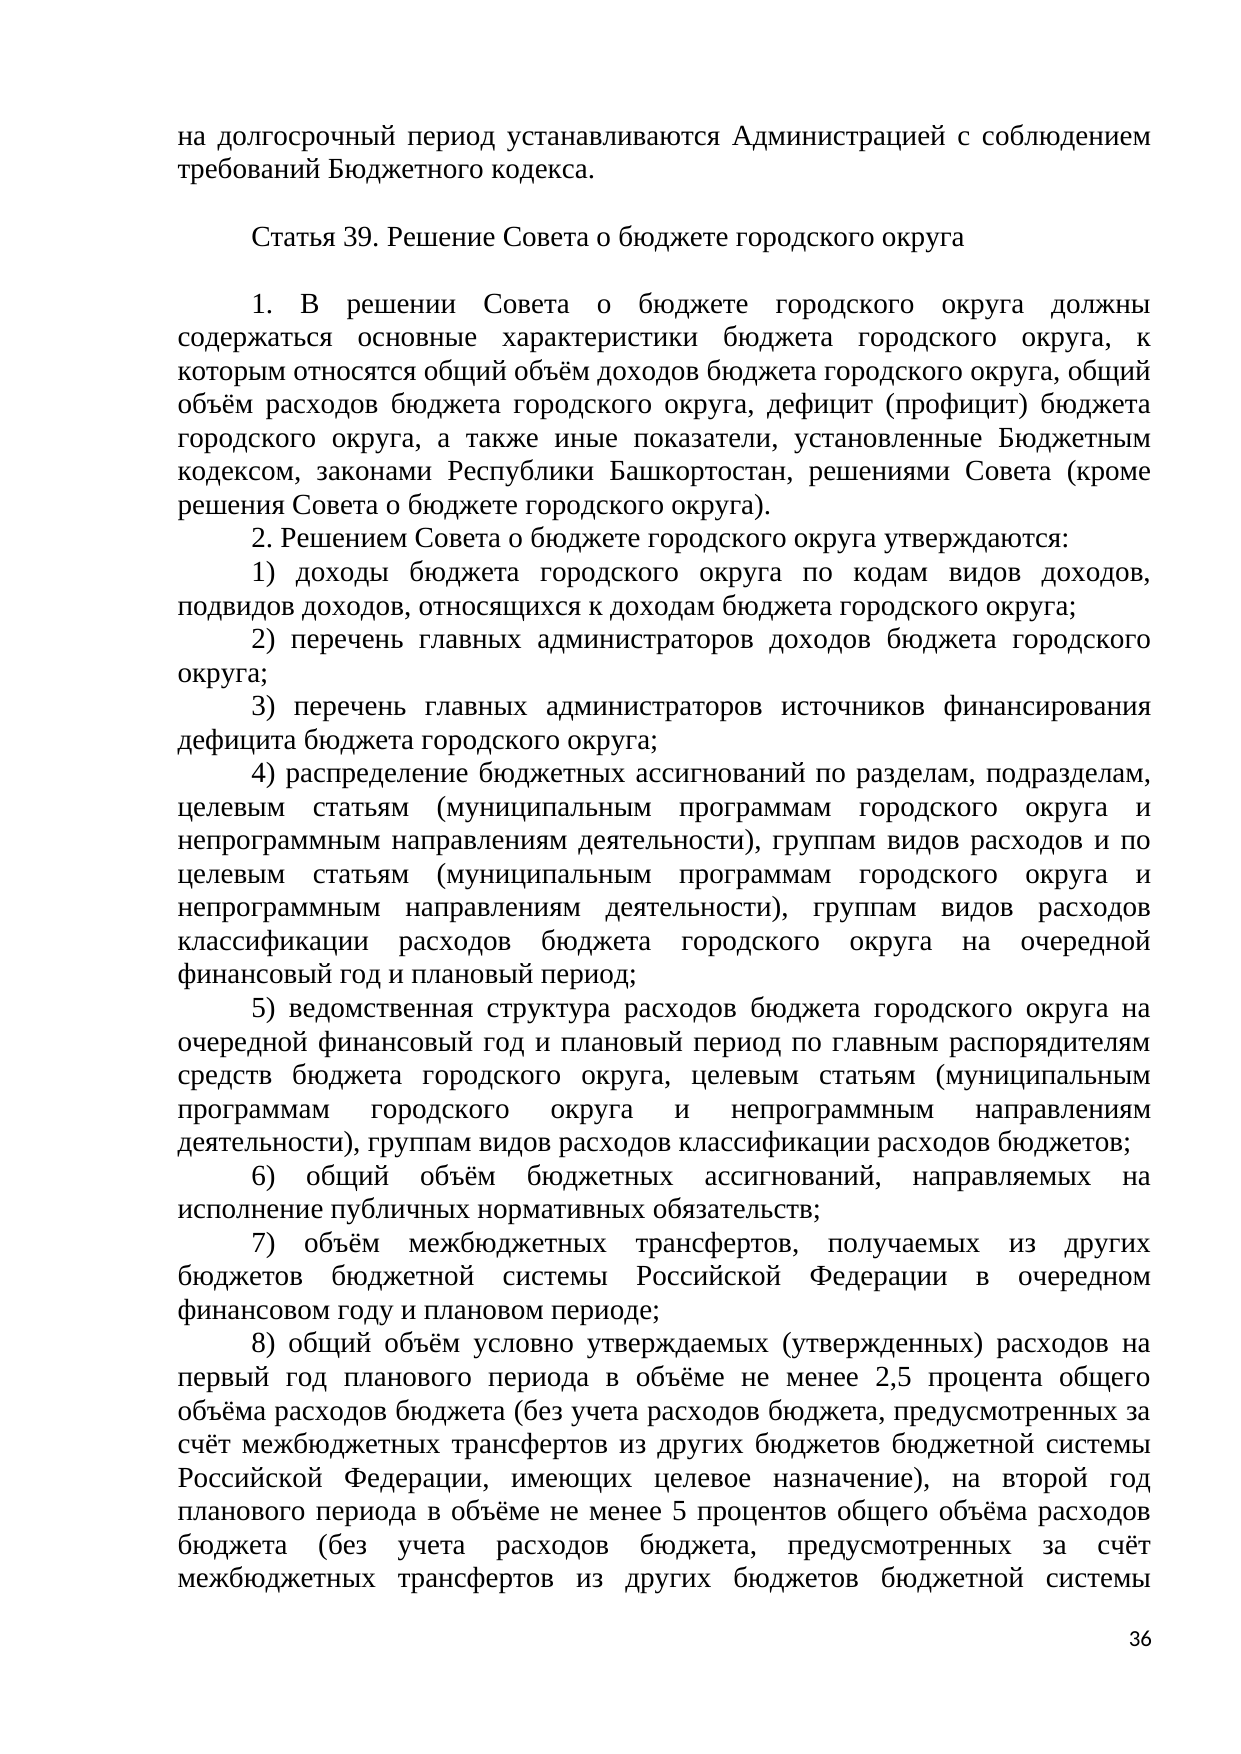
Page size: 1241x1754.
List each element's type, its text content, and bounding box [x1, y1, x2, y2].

text 5) ведомственная структура расходов бюджета городского округа на очередной финансовый год и плановый период по главным распорядителям средств бюджета городского округа, целевым статьям (муниципальным программам городского округа и непрограммным направлениям деятельности), группам видов расходов классификации расходов бюджетов; [177, 990, 1152, 1158]
text Статья 39. Решение Совета о бюджете городского округа [177, 219, 1152, 252]
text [177, 1326, 1152, 1594]
text 1) доходы бюджета городского округа по кодам видов доходов, подвидов доходов, относящихся к доходам бюджета городского округа; [177, 554, 1152, 621]
text 7) объём межбюджетных трансфертов, получаемых из других бюджетов бюджетной системы Российской Федерации в очередном финансовом году и плановом периоде; [177, 1225, 1152, 1326]
text 2. Решением Совета о бюджете городского округа утверждаются: [177, 521, 1152, 554]
text 4) распределение бюджетных ассигнований по разделам, подразделам, целевым статьям (муниципальным программам городского округа и непрограммным направлениям деятельности), группам видов расходов и по целевым статьям (муниципальным программам городского округа и непрограммным направлениям деятельности), группам видов расходов классификации расходов бюджета городского округа на очередной финансовый год и плановый период; [177, 755, 1152, 990]
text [177, 118, 1152, 185]
text 3) перечень главных администраторов источников финансирования дефицита бюджета городского округа; [177, 688, 1152, 755]
text 1. В решении Совета о бюджете городского округа должны содержаться основные характеристики бюджета городского округа, к которым относятся общий объём доходов бюджета городского округа, общий объём расходов бюджета городского округа, дефицит (профицит) бюджета городского округа, а также иные показатели, установленные Бюджетным кодексом, законами Республики Башкортостан, решениями Совета (кроме решения Совета о бюджете городского округа). [177, 286, 1152, 521]
text 6) общий объём бюджетных ассигнований, направляемых на исполнение публичных нормативных обязательств; [177, 1158, 1152, 1225]
text 2) перечень главных администраторов доходов бюджета городского округа; [177, 621, 1152, 688]
